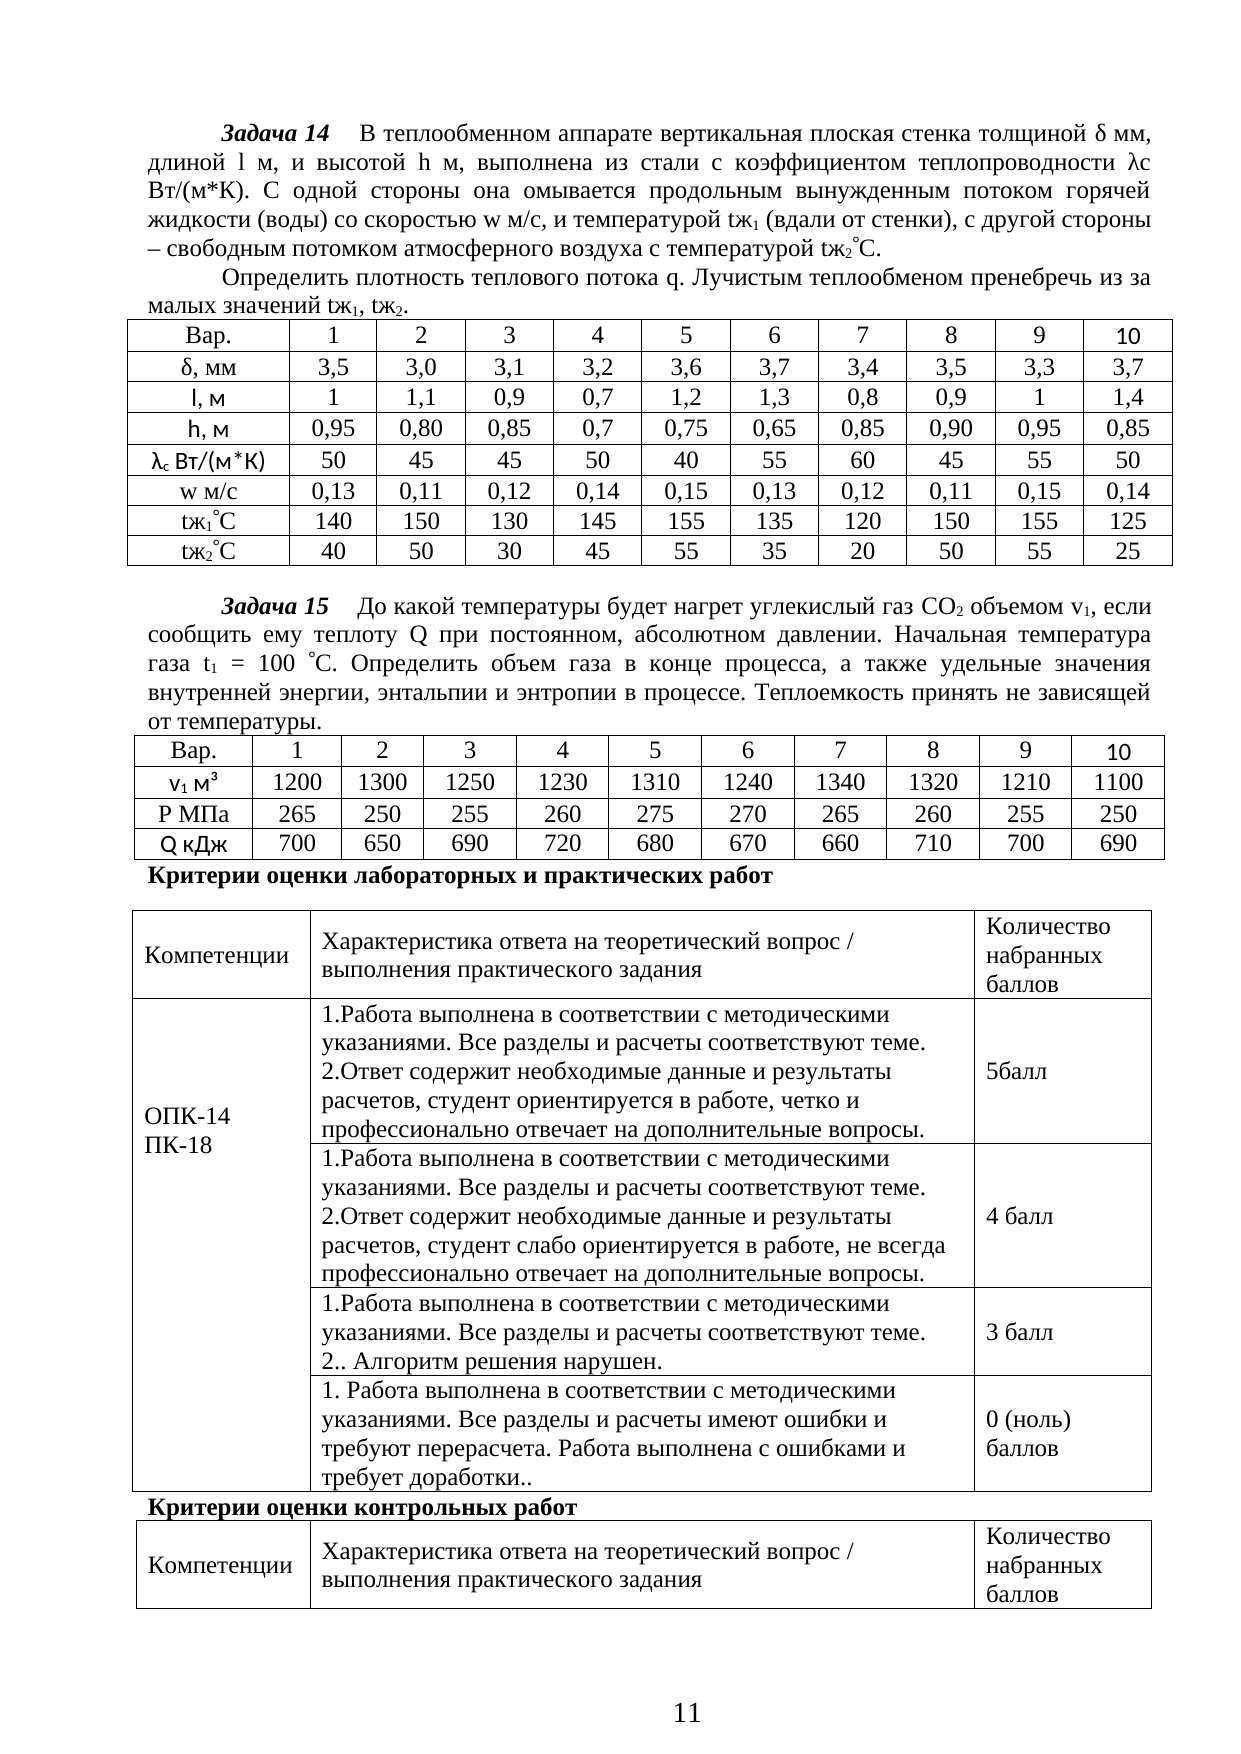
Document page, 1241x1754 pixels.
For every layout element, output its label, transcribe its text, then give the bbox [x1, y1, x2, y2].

table_cell l, м [128, 382, 289, 412]
table_cell 1100 [1072, 767, 1164, 798]
table_cell 260 [517, 799, 608, 827]
table_cell 0,7 [554, 413, 641, 444]
table_cell v1 м³ [135, 767, 252, 798]
table_cell 260 [887, 799, 979, 827]
table_header 10 [1084, 320, 1172, 351]
text Определить плотность теплового потока q. Лучистым теплообменом пренебречь из за малых значений tж1, tж2. [148, 262, 1152, 319]
table_cell 710 [887, 829, 979, 859]
table_cell 55 [731, 445, 818, 475]
table_cell 1240 [702, 767, 794, 798]
table_cell 1250 [424, 767, 516, 798]
table_header 5 [642, 320, 730, 351]
table_header 7 [795, 736, 886, 766]
table_cell 3,2 [554, 352, 641, 381]
table_header 2 [377, 320, 465, 351]
table_cell 3,6 [642, 352, 730, 381]
table_header 3 [466, 320, 553, 351]
table_header 4 [517, 736, 608, 766]
table_cell 0 (ноль) баллов [975, 1376, 1151, 1491]
table_cell 0,15 [642, 476, 730, 505]
table_cell 265 [253, 799, 341, 827]
table_cell ОПК-14 ПК-18 [133, 999, 310, 1491]
table_cell 40 [642, 445, 730, 475]
table_header Вар. [135, 736, 252, 766]
table_cell 1,2 [642, 382, 730, 412]
table_cell 45 [554, 536, 641, 565]
table_cell 3,5 [290, 352, 376, 381]
table_cell 20 [819, 536, 906, 565]
table_cell 50 [554, 445, 641, 475]
table_cell 45 [907, 445, 995, 475]
table_cell 0,13 [731, 476, 818, 505]
table_cell 255 [980, 799, 1071, 827]
text Задача 15 До какой температуры будет нагрет углекислый газ CO2 объемом v1, если сообщить ему теплоту Q при постоянном, абсолютном давлении. Начальная температура газа t1 = 100 C. Определить объем газа в конце процесса, а также удельные значения внутренней энергии, энтальпии и энтропии в процессе. Теплоемкость принять не зависящей от температуры. [148, 591, 1152, 734]
table_cell 275 [609, 799, 701, 827]
table_cell tж2С [128, 536, 289, 565]
table_cell 0,11 [907, 476, 995, 505]
table_cell 0,14 [1084, 476, 1172, 505]
table_cell 680 [609, 829, 701, 859]
table_cell 130 [466, 506, 553, 535]
table_cell 255 [424, 799, 516, 827]
table_cell 265 [795, 799, 886, 827]
table_cell 3,5 [907, 352, 995, 381]
table_cell 5балл [975, 999, 1151, 1142]
table_cell 1 [290, 382, 376, 412]
table_header 6 [702, 736, 794, 766]
table_cell Q кДж [135, 829, 252, 859]
table_cell 0,9 [466, 382, 553, 412]
table_cell 1,1 [377, 382, 465, 412]
table_cell 45 [377, 445, 465, 475]
table_cell 1. Работа выполнена в соответствии с методическими указаниями. Все разделы и расчеты имеют ошибки и требуют перерасчета. Работа выполнена с ошибками и требует доработки.. [311, 1376, 974, 1491]
table_cell 40 [290, 536, 376, 565]
table_cell 0,95 [996, 413, 1083, 444]
table_header 9 [996, 320, 1083, 351]
table_cell 120 [819, 506, 906, 535]
table_header Компетенции [133, 911, 310, 998]
table_cell 135 [731, 506, 818, 535]
table_cell 0,65 [731, 413, 818, 444]
table_cell 150 [377, 506, 465, 535]
table_cell 270 [702, 799, 794, 827]
table_cell Р МПа [135, 799, 252, 827]
table_header 2 [342, 736, 423, 766]
table_header 1 [290, 320, 376, 351]
table_cell δ, мм [128, 352, 289, 381]
table_cell 50 [290, 445, 376, 475]
table_cell 0,85 [819, 413, 906, 444]
table_cell 1,4 [1084, 382, 1172, 412]
table_cell 55 [996, 536, 1083, 565]
table_cell 0,7 [554, 382, 641, 412]
table_cell 155 [996, 506, 1083, 535]
table_cell 0,85 [466, 413, 553, 444]
table_cell 3,1 [466, 352, 553, 381]
table_cell 50 [377, 536, 465, 565]
table_cell 1.Работа выполнена в соответствии с методическими указаниями. Все разделы и расчеты соответствуют теме. 2.. Алгоритм решения нарушен. [311, 1288, 974, 1374]
table_cell 3 балл [975, 1288, 1151, 1374]
table_header Количество набранных баллов [975, 911, 1151, 998]
table_cell 1 [996, 382, 1083, 412]
table_cell 250 [342, 799, 423, 827]
table_cell 3,4 [819, 352, 906, 381]
table_cell 250 [1072, 799, 1164, 827]
table_header 6 [731, 320, 818, 351]
table_cell 660 [795, 829, 886, 859]
table_cell 690 [1072, 829, 1164, 859]
table_cell 35 [731, 536, 818, 565]
table_cell 25 [1084, 536, 1172, 565]
table_header 8 [907, 320, 995, 351]
table_cell 3,3 [996, 352, 1083, 381]
table_cell 650 [342, 829, 423, 859]
text Задача 14 В теплообменном аппарате вертикальная плоская стенка толщиной δ мм, длиной l м, и высотой h м, выполнена из стали с коэффициентом теплопроводности λс Вт/(м*К). С одной стороны она омывается продольным вынужденным потоком горячей жидкости (воды) со скоростью w м/с, и температурой tж1 (вдали от стенки), с другой стороны – свободным потомком атмосферного воздуха с температурой tж2С. [148, 118, 1152, 262]
table_header Характеристика ответа на теоретический вопрос / выполнения практического задания [311, 911, 974, 998]
table_cell 0,9 [907, 382, 995, 412]
table_cell h, м [128, 413, 289, 444]
table_cell 690 [424, 829, 516, 859]
table_header Вар. [128, 320, 289, 351]
table_cell 155 [642, 506, 730, 535]
table_cell 4 балл [975, 1144, 1151, 1287]
table_header 5 [609, 736, 701, 766]
table_header Количество набранных баллов [975, 1521, 1151, 1608]
table_cell 0,80 [377, 413, 465, 444]
table_cell 50 [907, 536, 995, 565]
table_cell 3,7 [731, 352, 818, 381]
table_cell 50 [1084, 445, 1172, 475]
table_cell 45 [466, 445, 553, 475]
table_cell 1300 [342, 767, 423, 798]
table_cell 700 [253, 829, 341, 859]
table_cell 0,11 [377, 476, 465, 505]
table_header Компетенции [137, 1521, 310, 1608]
table_header 10 [1072, 736, 1164, 766]
table_cell 55 [642, 536, 730, 565]
table_cell 150 [907, 506, 995, 535]
table_cell tж1С [128, 506, 289, 535]
table_cell 145 [554, 506, 641, 535]
table_cell 3,7 [1084, 352, 1172, 381]
table_cell 30 [466, 536, 553, 565]
table_cell 720 [517, 829, 608, 859]
table_cell 1230 [517, 767, 608, 798]
text Критерии оценки лабораторных и практических работ [148, 860, 1152, 889]
table_cell 55 [996, 445, 1083, 475]
table_cell 140 [290, 506, 376, 535]
table_header 8 [887, 736, 979, 766]
table_cell 125 [1084, 506, 1172, 535]
table_cell w м/с [128, 476, 289, 505]
table_cell 1310 [609, 767, 701, 798]
table_header 9 [980, 736, 1071, 766]
table_cell 0,15 [996, 476, 1083, 505]
table_cell 1.Работа выполнена в соответствии с методическими указаниями. Все разделы и расчеты соответствуют теме. 2.Ответ содержит необходимые данные и результаты расчетов, студент ориентируется в работе, четко и профессионально отвечает на дополнительные вопросы. [311, 999, 974, 1142]
table_cell λс Вт/(м*К) [128, 445, 289, 475]
table_cell 60 [819, 445, 906, 475]
table_cell 0,95 [290, 413, 376, 444]
table_header 3 [424, 736, 516, 766]
table_cell 1,3 [731, 382, 818, 412]
table_header 1 [253, 736, 341, 766]
table_cell 1320 [887, 767, 979, 798]
table_cell 1200 [253, 767, 341, 798]
table_cell 1340 [795, 767, 886, 798]
table_cell 1210 [980, 767, 1071, 798]
table_header 7 [819, 320, 906, 351]
table_cell 0,13 [290, 476, 376, 505]
table_header 4 [554, 320, 641, 351]
table_cell 0,85 [1084, 413, 1172, 444]
table_cell 0,12 [466, 476, 553, 505]
text Критерии оценки контрольных работ [148, 1492, 1152, 1520]
table_cell 3,0 [377, 352, 465, 381]
table_cell 0,75 [642, 413, 730, 444]
table_cell 0,90 [907, 413, 995, 444]
table_cell 0,12 [819, 476, 906, 505]
table_cell 0,8 [819, 382, 906, 412]
table_header Характеристика ответа на теоретический вопрос / выполнения практического задания [311, 1521, 974, 1608]
table_cell 700 [980, 829, 1071, 859]
table_cell 670 [702, 829, 794, 859]
table_cell 0,14 [554, 476, 641, 505]
